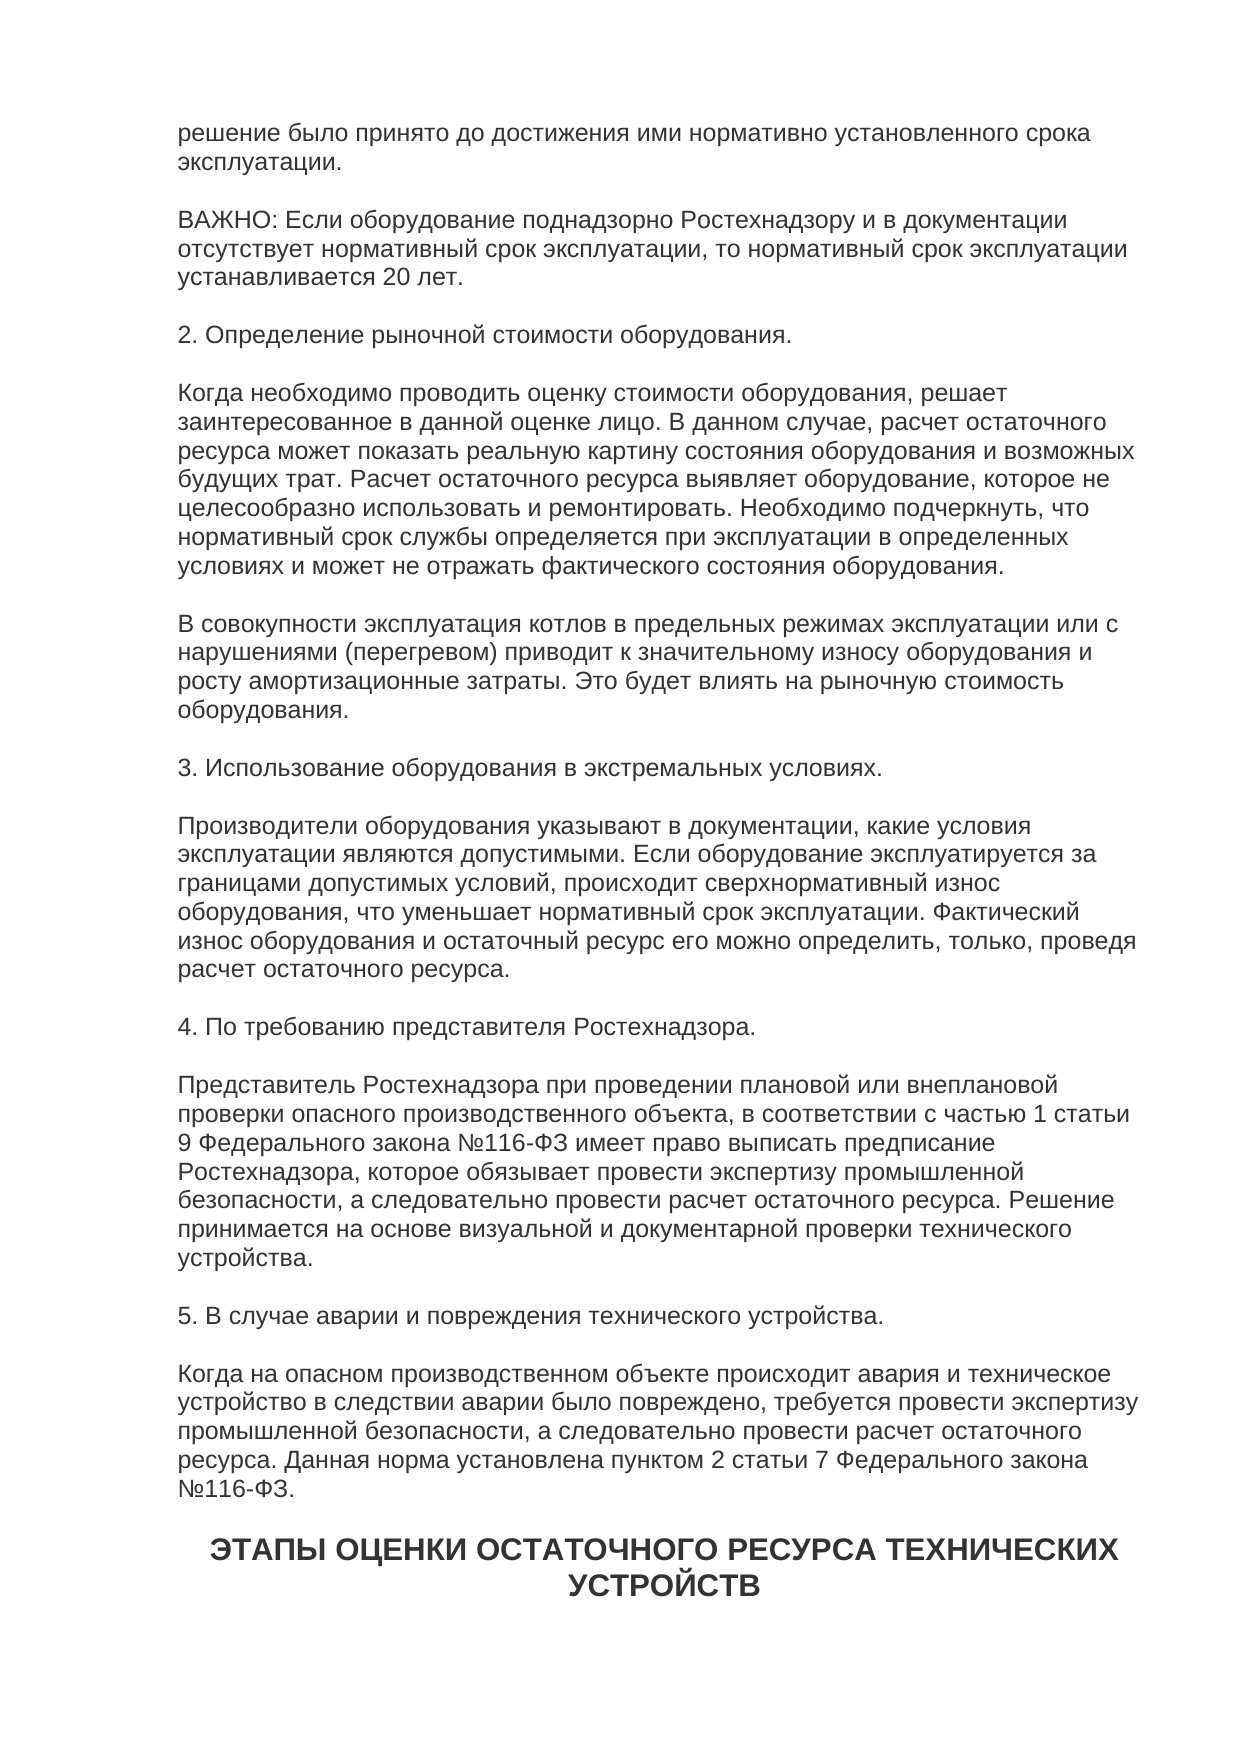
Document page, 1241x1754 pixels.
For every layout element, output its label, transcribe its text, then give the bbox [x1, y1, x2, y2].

text Когда на опасном производственном объекте происходит авария и техническое устройство в следствии аварии было повреждено, требуется провести экспертизу промышленной безопасности, а следовательно провести расчет остаточного ресурса. Данная норма установлена пунктом 2 статьи 7 Федерального закона №116-ФЗ. [177, 1358, 1152, 1502]
text ЭТАПЫ ОЦЕНКИ ОСТАТОЧНОГО РЕСУРСА ТЕХНИЧЕСКИХ УСТРОЙСТВ [177, 1531, 1152, 1603]
text В совокупности эксплуатация котлов в предельных режимах эксплуатации или с нарушениями (перегревом) приводит к значительному износу оборудования и росту амортизационные затраты. Это будет влиять на рыночную стоимость оборудования. [177, 608, 1152, 723]
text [177, 118, 1152, 176]
text Когда необходимо проводить оценку стоимости оборудования, решает заинтересованное в данной оценке лицо. В данном случае, расчет остаточного ресурса может показать реальную картину состояния оборудования и возможных будущих трат. Расчет остаточного ресурса выявляет оборудование, которое не целесообразно использовать и ремонтировать. Необходимо подчеркнуть, что нормативный срок службы определяется при эксплуатации в определенных условиях и может не отражать фактического состояния оборудования. [177, 378, 1152, 579]
text 5. В случае аварии и повреждения технического устройства. [177, 1301, 1152, 1329]
text ВАЖНО: Если оборудование поднадзорно Ростехнадзору и в документации отсутствует нормативный срок эксплуатации, то нормативный срок эксплуатации устанавливается 20 лет. [177, 205, 1152, 291]
text 4. По требованию представителя Ростехнадзора. [177, 1012, 1152, 1041]
text 3. Использование оборудования в экстремальных условиях. [177, 753, 1152, 781]
text 2. Определение рыночной стоимости оборудования. [177, 320, 1152, 349]
text Производители оборудования указывают в документации, какие условия эксплуатации являются допустимыми. Если оборудование эксплуатируется за границами допустимых условий, происходит сверхнормативный износ оборудования, что уменьшает нормативный срок эксплуатации. Фактический износ оборудования и остаточный ресурс его можно определить, только, проведя расчет остаточного ресурса. [177, 811, 1152, 983]
text Представитель Ростехнадзора при проведении плановой или внеплановой проверки опасного производственного объекта, в соответствии с частью 1 статьи 9 Федерального закона №116-ФЗ имеет право выписать предписание Ростехнадзора, которое обязывает провести экспертизу промышленной безопасности, а следовательно провести расчет остаточного ресурса. Решение принимается на основе визуальной и документарной проверки технического устройства. [177, 1070, 1152, 1271]
